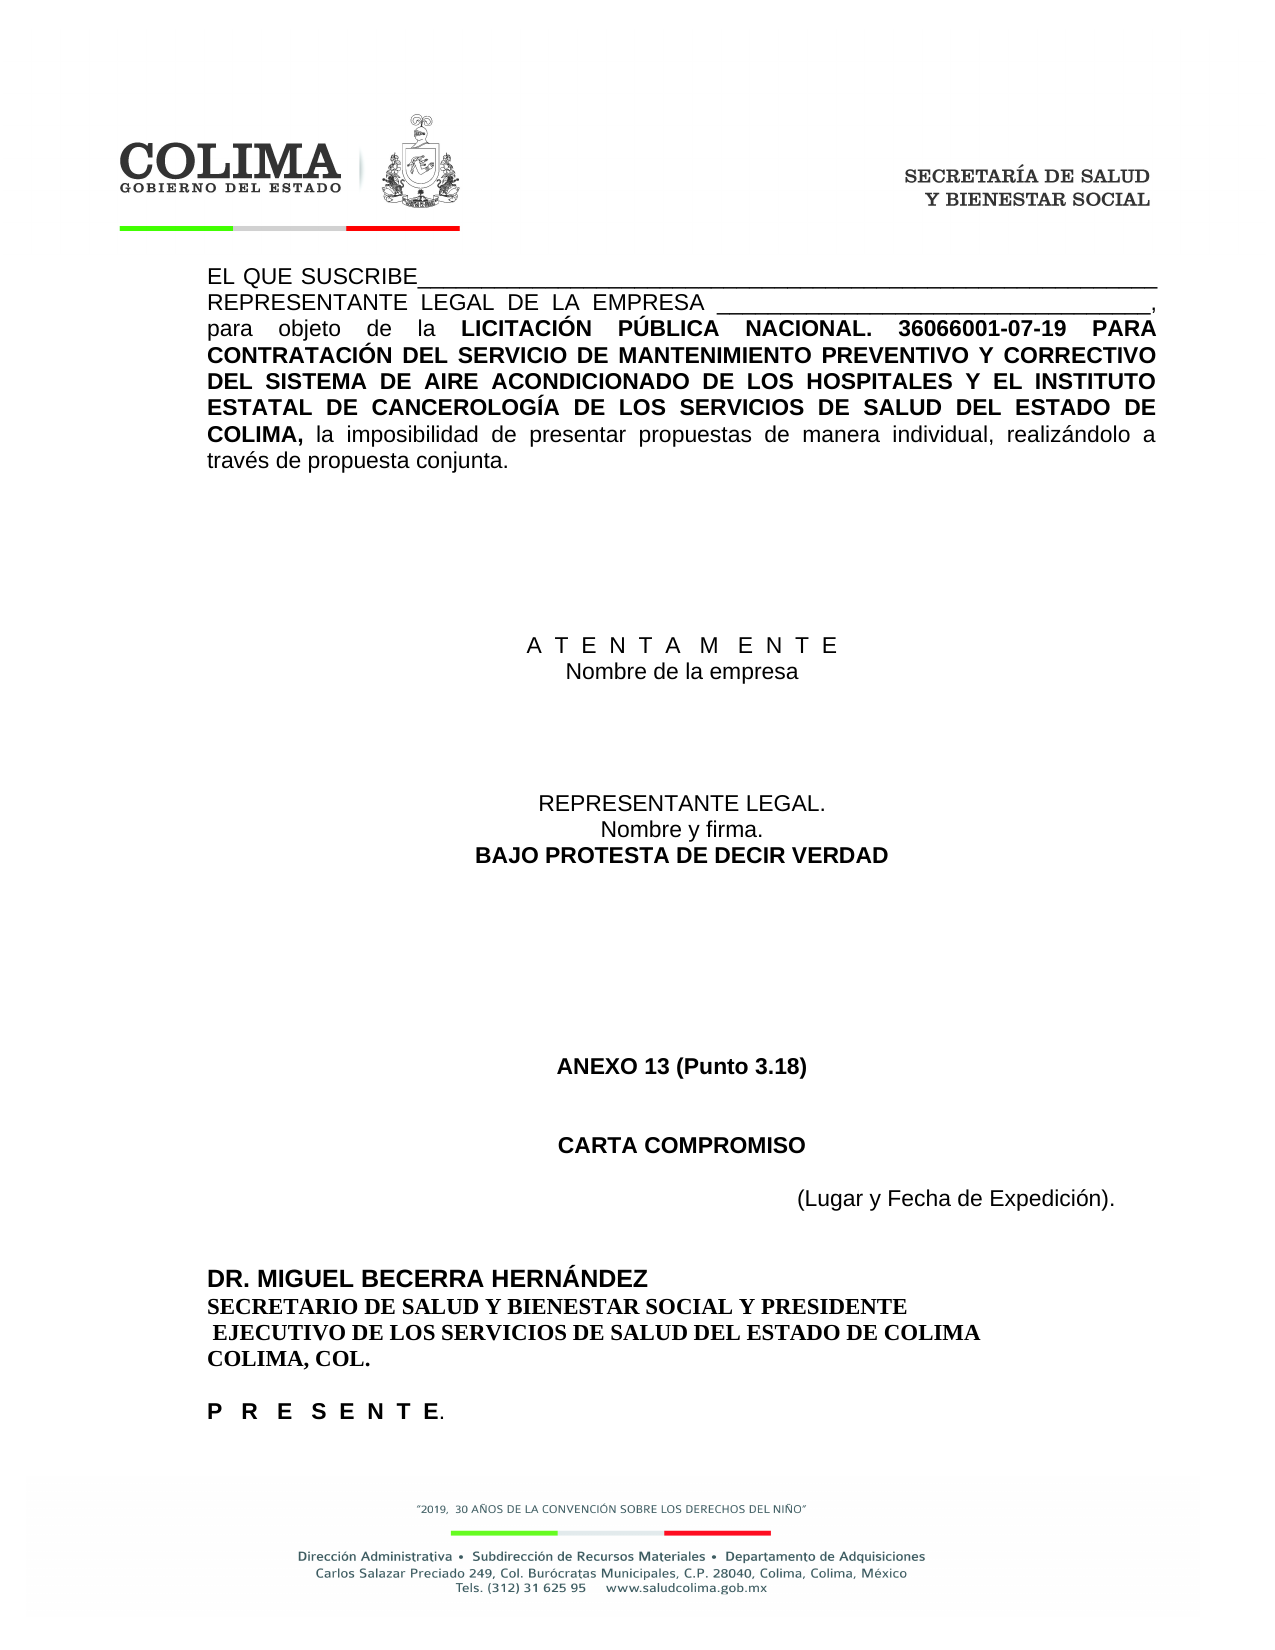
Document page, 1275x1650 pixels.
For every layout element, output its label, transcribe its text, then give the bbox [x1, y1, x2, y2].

text (Lugar y Fecha de Expedición). [797, 1185, 1157, 1211]
text DR. MIGUEL BECERRA HERNÁNDEZ [207, 1264, 1196, 1293]
text COLIMA, COL. [207, 1346, 1157, 1372]
text CARTA COMPROMISO [207, 1132, 1157, 1159]
text P R E S E N T E. [207, 1398, 1157, 1424]
text ANEXO 13 (Punto 3.18) [207, 1053, 1157, 1079]
text SECRETARIO DE SALUD Y BIENESTAR SOCIAL Y PRESIDENTE [207, 1293, 1157, 1319]
text EL QUE SUSCRIBE__________________________________________________________ REPRESENTANTE LEGAL DE LA EMPRESA __________________________________, para objeto de la LICITACIÓN PÚBLICA NACIONAL. 36066001-07-19 PARA CONTRATACIÓN DEL SERVICIO DE MANTENIMIENTO PREVENTIVO Y CORRECTIVO DEL SISTEMA DE AIRE ACONDICIONADO DE LOS HOSPITALES Y EL INSTITUTO ESTATAL DE CANCEROLOGÍA DE LOS SERVICIOS DE SALUD DEL ESTADO DE COLIMA, la imposibilidad de presentar propuestas de manera individual, realizándolo a través de propuesta conjunta. [207, 263, 1157, 473]
picture [3, 29, 1267, 255]
text BAJO PROTESTA DE DECIR VERDAD [207, 842, 1157, 869]
text REPRESENTANTE LEGAL. [207, 790, 1157, 816]
text A T E N T A M E N T E [207, 632, 1157, 658]
text EJECUTIVO DE LOS SERVICIOS DE SALUD DEL ESTADO DE COLIMA [207, 1319, 1157, 1346]
picture [25, 1476, 1200, 1617]
text Nombre y firma. [207, 816, 1157, 842]
text Nombre de la empresa [207, 658, 1157, 684]
